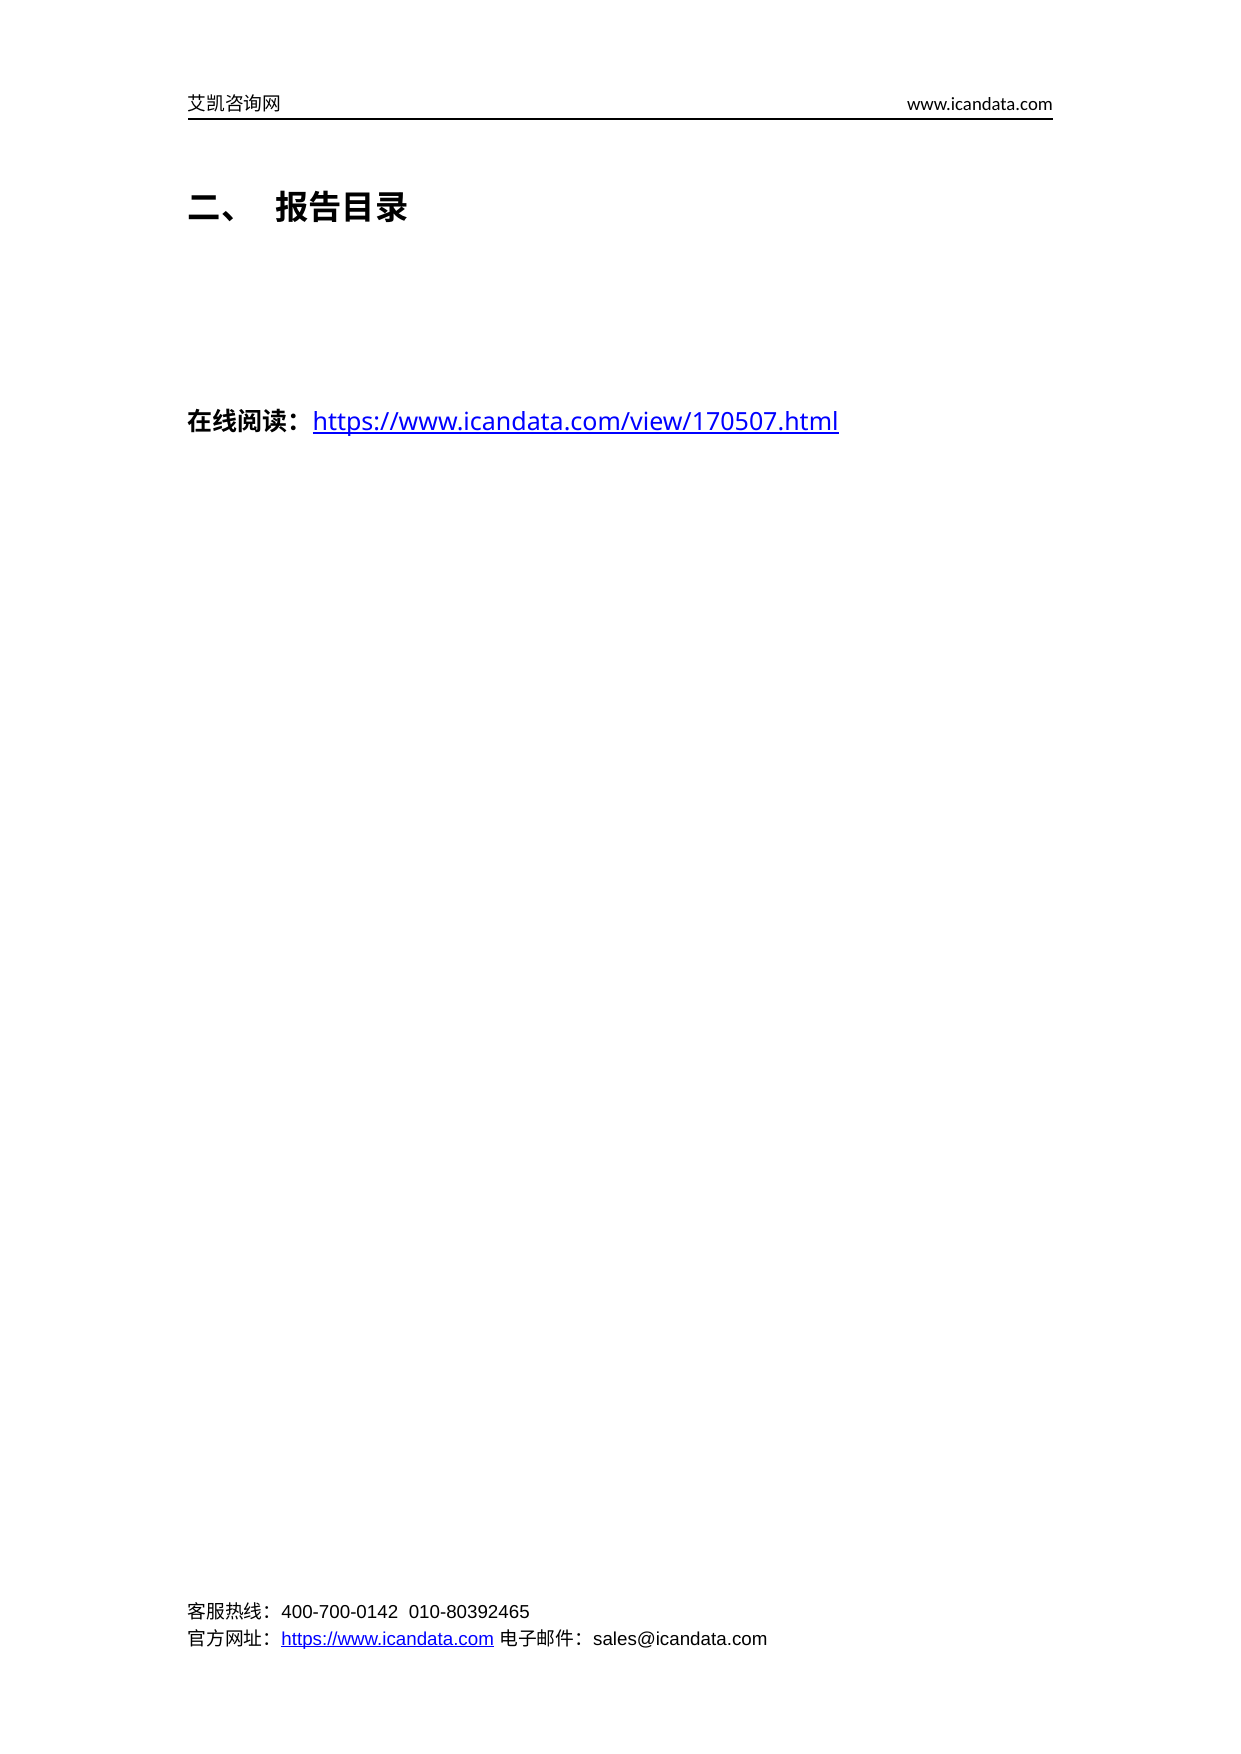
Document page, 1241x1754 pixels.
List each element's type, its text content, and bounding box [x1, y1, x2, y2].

subtitle 报告目录 [187, 172, 1053, 237]
text 在线阅读：https://www.icandata.com/view/170507.html [187, 387, 1053, 452]
